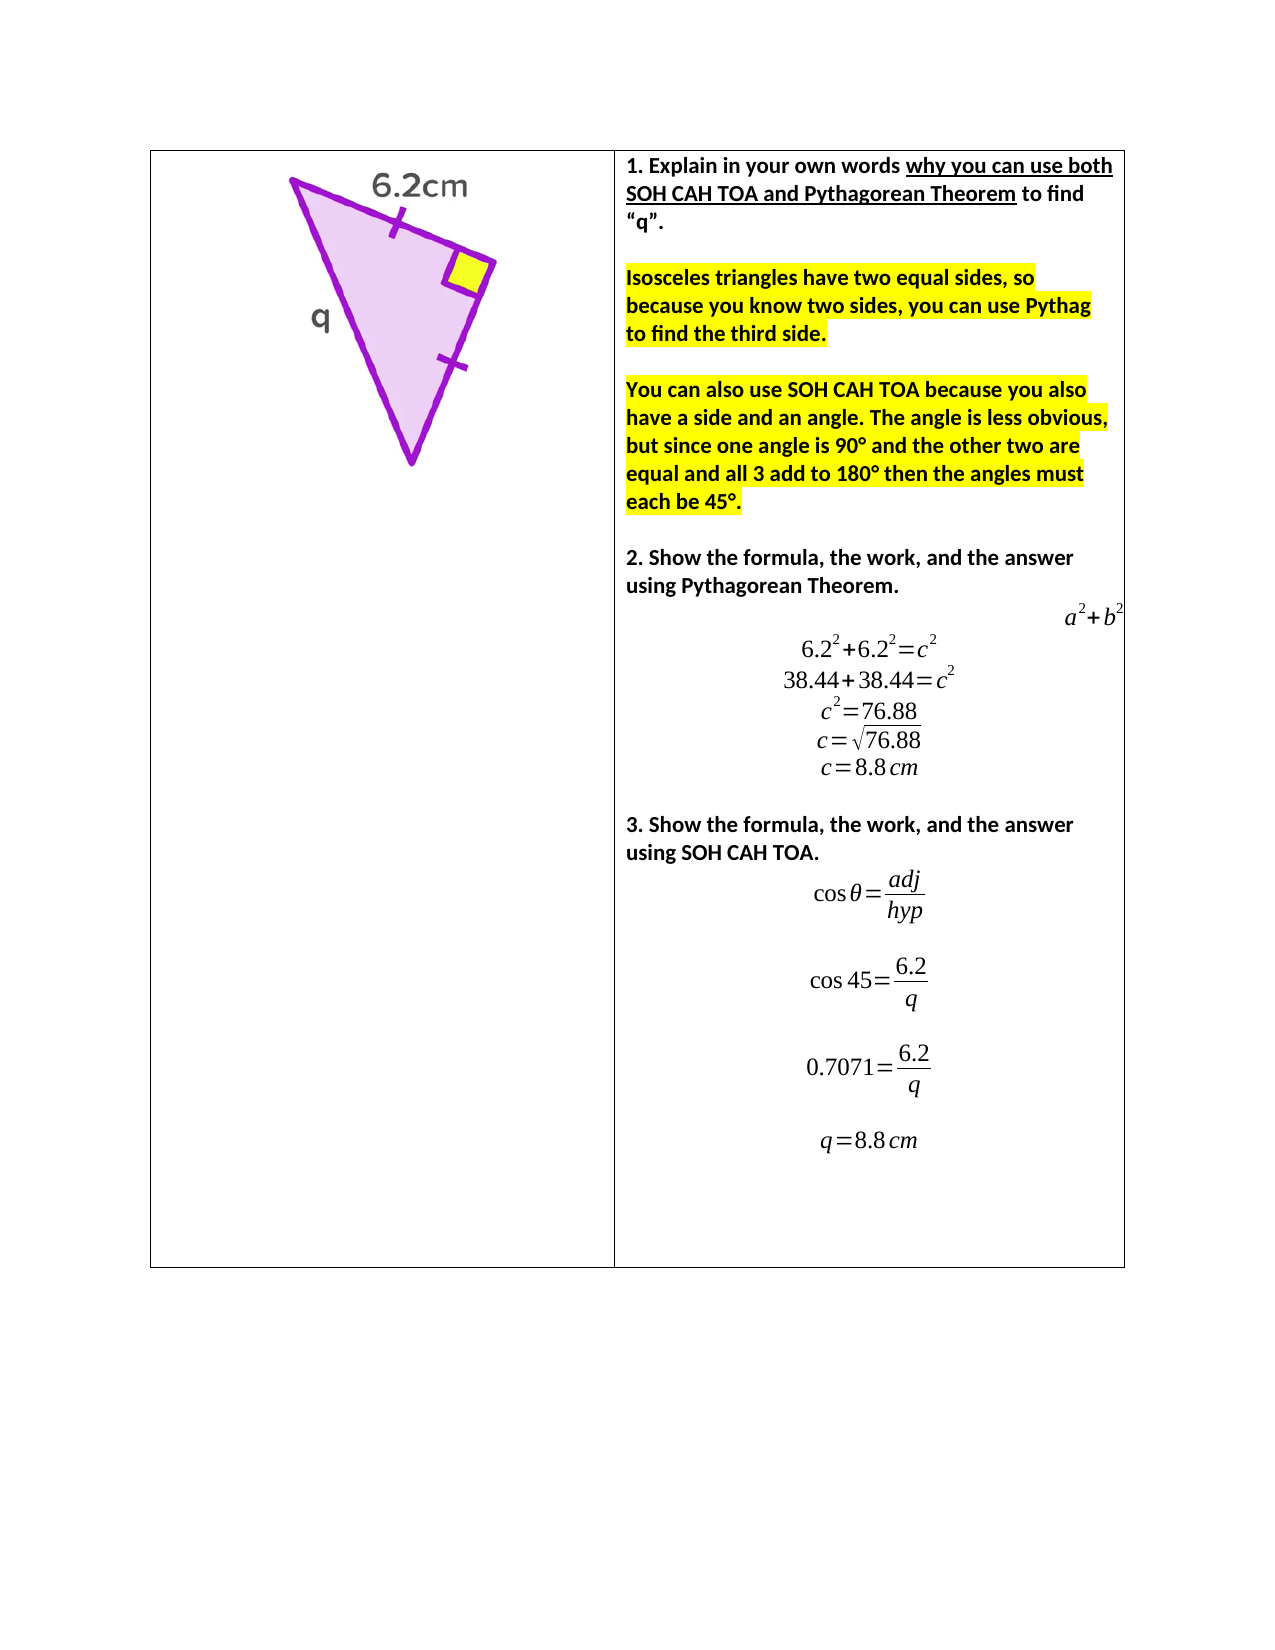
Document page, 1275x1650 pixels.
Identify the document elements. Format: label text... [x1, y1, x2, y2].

table_cell 1. Explain in your own words why you can use both SOH CAH TOA and Pythagorean Theorem to find “q”. Isosceles triangles have two equal sides, so because you know two sides, you can use Pythag to find the third side. You can also use SOH CAH TOA because you also have a side and an angle. The angle is less obvious, but since one angle is 90° and the other two are equal and all 3 add to 180° then the angles must each be 45°. 2. Show the formula, the work, and the answer using Pythagorean Theorem. 3. Show the formula, the work, and the answer using SOH CAH TOA. [615, 151, 1124, 1267]
picture [254, 151, 511, 476]
table_cell [151, 151, 614, 1267]
